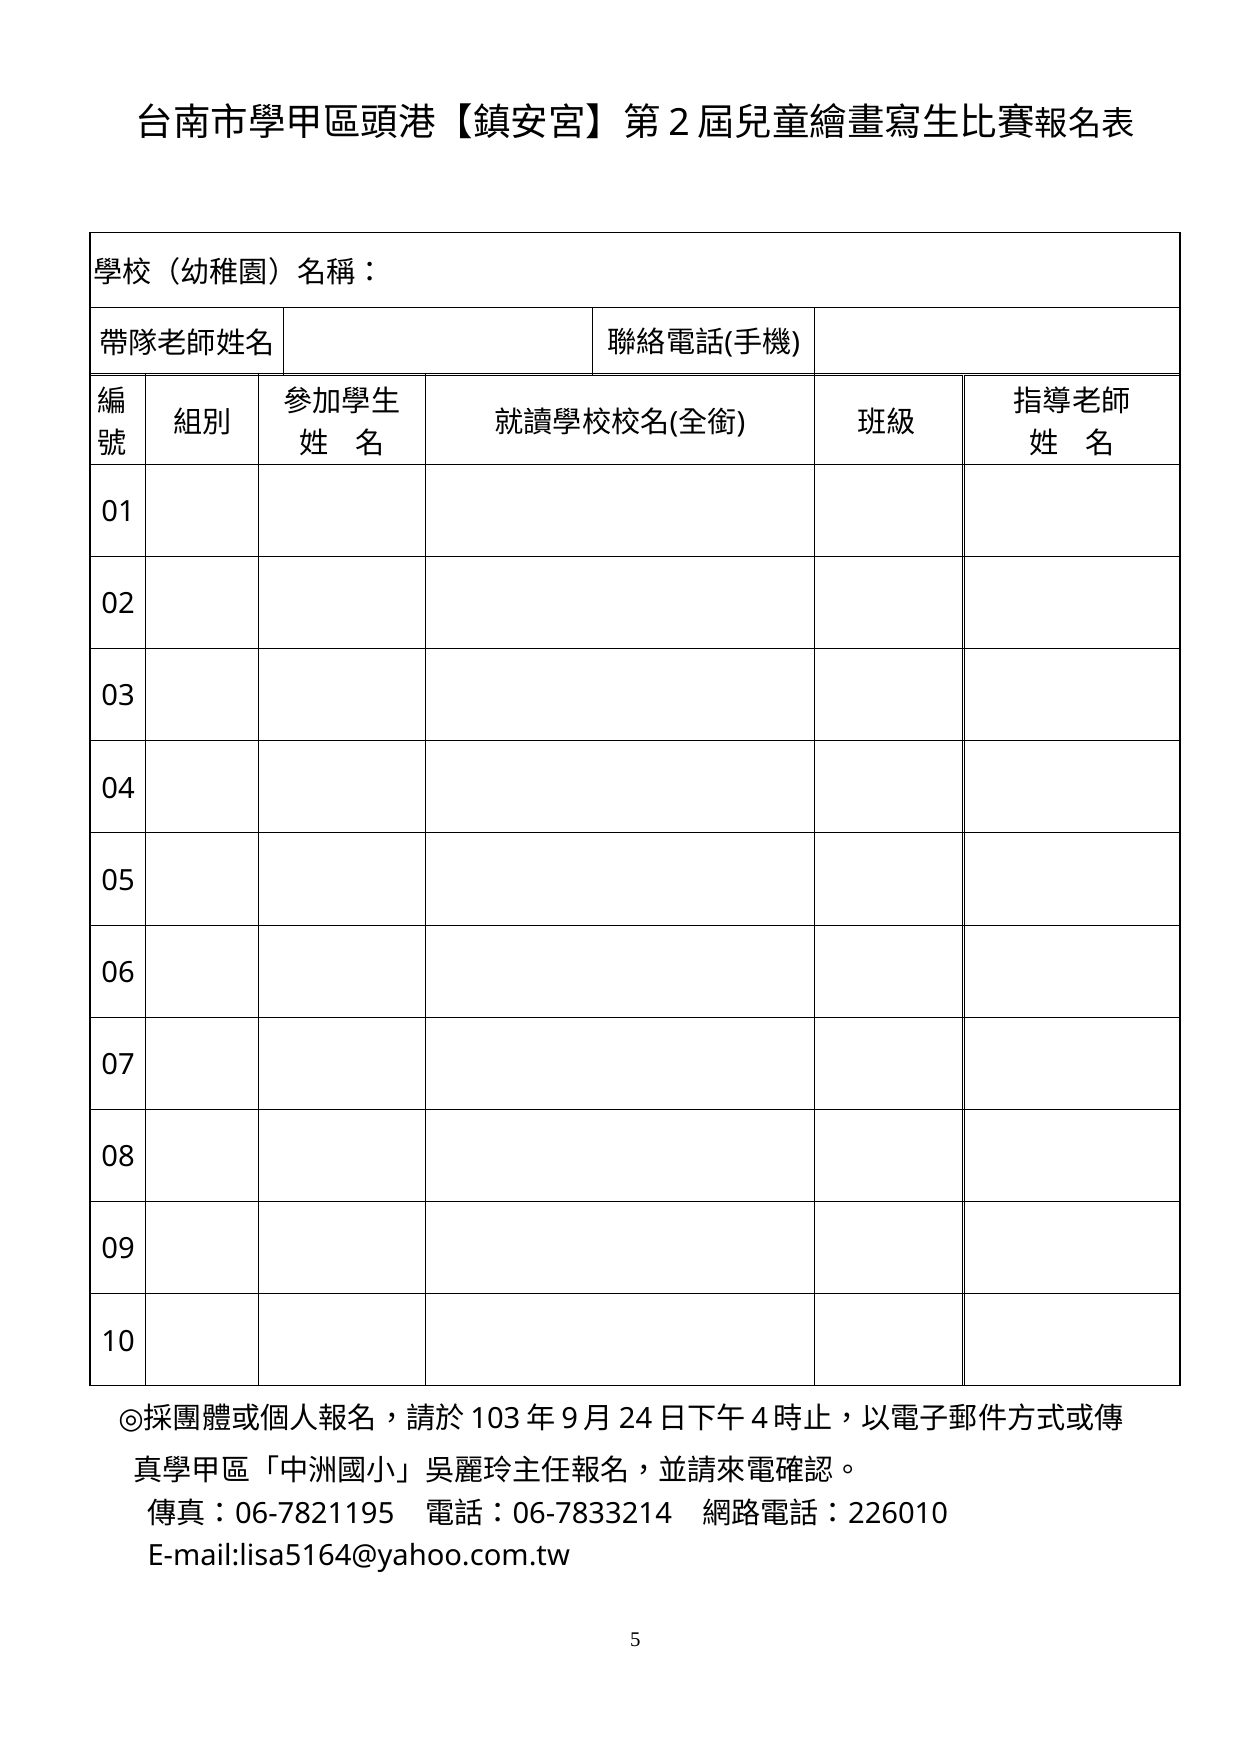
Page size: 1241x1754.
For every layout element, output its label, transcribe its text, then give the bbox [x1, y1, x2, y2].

table_cell 06 [91, 926, 145, 1017]
table_cell [259, 1202, 425, 1293]
table_cell 編 號 [91, 376, 145, 463]
table_cell 聯絡電話(手機) [593, 308, 814, 372]
table_cell [146, 557, 258, 648]
table_cell 09 [91, 1202, 145, 1293]
table_cell [965, 557, 1179, 648]
table_cell [965, 465, 1179, 556]
table_cell [259, 741, 425, 832]
table_cell 組別 [146, 376, 258, 463]
text E-mail:lisa5164@yahoo.com.tw [118, 1532, 1152, 1574]
table_cell [146, 926, 258, 1017]
table_cell [815, 465, 962, 556]
table_cell 班級 [815, 376, 962, 463]
table_cell 05 [91, 833, 145, 924]
table_cell [426, 833, 814, 924]
table_cell [426, 1018, 814, 1109]
table_cell 就讀學校校名(全銜) [426, 376, 814, 463]
table_cell [815, 1202, 962, 1293]
table_cell [426, 557, 814, 648]
table_cell [146, 741, 258, 832]
table_cell [146, 1294, 258, 1385]
table_cell 02 [91, 557, 145, 648]
table_cell 03 [91, 649, 145, 740]
table_header 學校（幼稚園）名稱： [91, 233, 1179, 307]
text 台南市學甲區頭港【鎮安宮】第2屆兒童繪畫寫生比賽報名表 [118, 82, 1152, 157]
table_cell [815, 1018, 962, 1109]
table_cell 01 [91, 465, 145, 556]
table_cell [815, 833, 962, 924]
table_cell [815, 649, 962, 740]
table_cell 07 [91, 1018, 145, 1109]
text 真學甲區「中洲國小」吳麗玲主任報名，並請來電確認。 [118, 1438, 1152, 1491]
table_cell [965, 1202, 1179, 1293]
table_cell [965, 741, 1179, 832]
table_cell [259, 557, 425, 648]
table_cell 指導老師 姓 名 [965, 376, 1179, 463]
table_cell [965, 833, 1179, 924]
table_cell [259, 1294, 425, 1385]
table_cell [426, 649, 814, 740]
table_cell [426, 926, 814, 1017]
table_cell [259, 833, 425, 924]
table_cell [965, 926, 1179, 1017]
table_cell [815, 308, 1179, 372]
table_cell [426, 1110, 814, 1201]
table_cell 08 [91, 1110, 145, 1201]
table_cell [146, 1110, 258, 1201]
table_cell 10 [91, 1294, 145, 1385]
table_cell [965, 1294, 1179, 1385]
table_cell [426, 1294, 814, 1385]
table_cell [259, 1110, 425, 1201]
table_cell [259, 926, 425, 1017]
table_cell [815, 1110, 962, 1201]
table_cell [146, 465, 258, 556]
table_cell 帶隊老師姓名 [91, 308, 283, 372]
text ◎採團體或個人報名，請於103年9月24日下午4時止，以電子郵件方式或傳 [118, 1386, 1152, 1438]
table_cell [426, 741, 814, 832]
table_cell [815, 1294, 962, 1385]
table_cell [259, 465, 425, 556]
text 傳真：06-7821195 電話：06-7833214 網路電話：226010 [118, 1491, 1152, 1532]
table_cell [146, 1018, 258, 1109]
table_cell [146, 649, 258, 740]
table_cell [815, 557, 962, 648]
table_cell [815, 741, 962, 832]
table_cell [259, 1018, 425, 1109]
table_cell [815, 926, 962, 1017]
table_cell [965, 1018, 1179, 1109]
table_cell [965, 649, 1179, 740]
table_cell [146, 1202, 258, 1293]
table_cell [426, 1202, 814, 1293]
table_cell [426, 465, 814, 556]
table_cell [146, 833, 258, 924]
table_cell [284, 308, 592, 372]
table_cell 04 [91, 741, 145, 832]
table_cell [259, 649, 425, 740]
table_cell 參加學生 姓 名 [259, 376, 425, 463]
table_cell [965, 1110, 1179, 1201]
